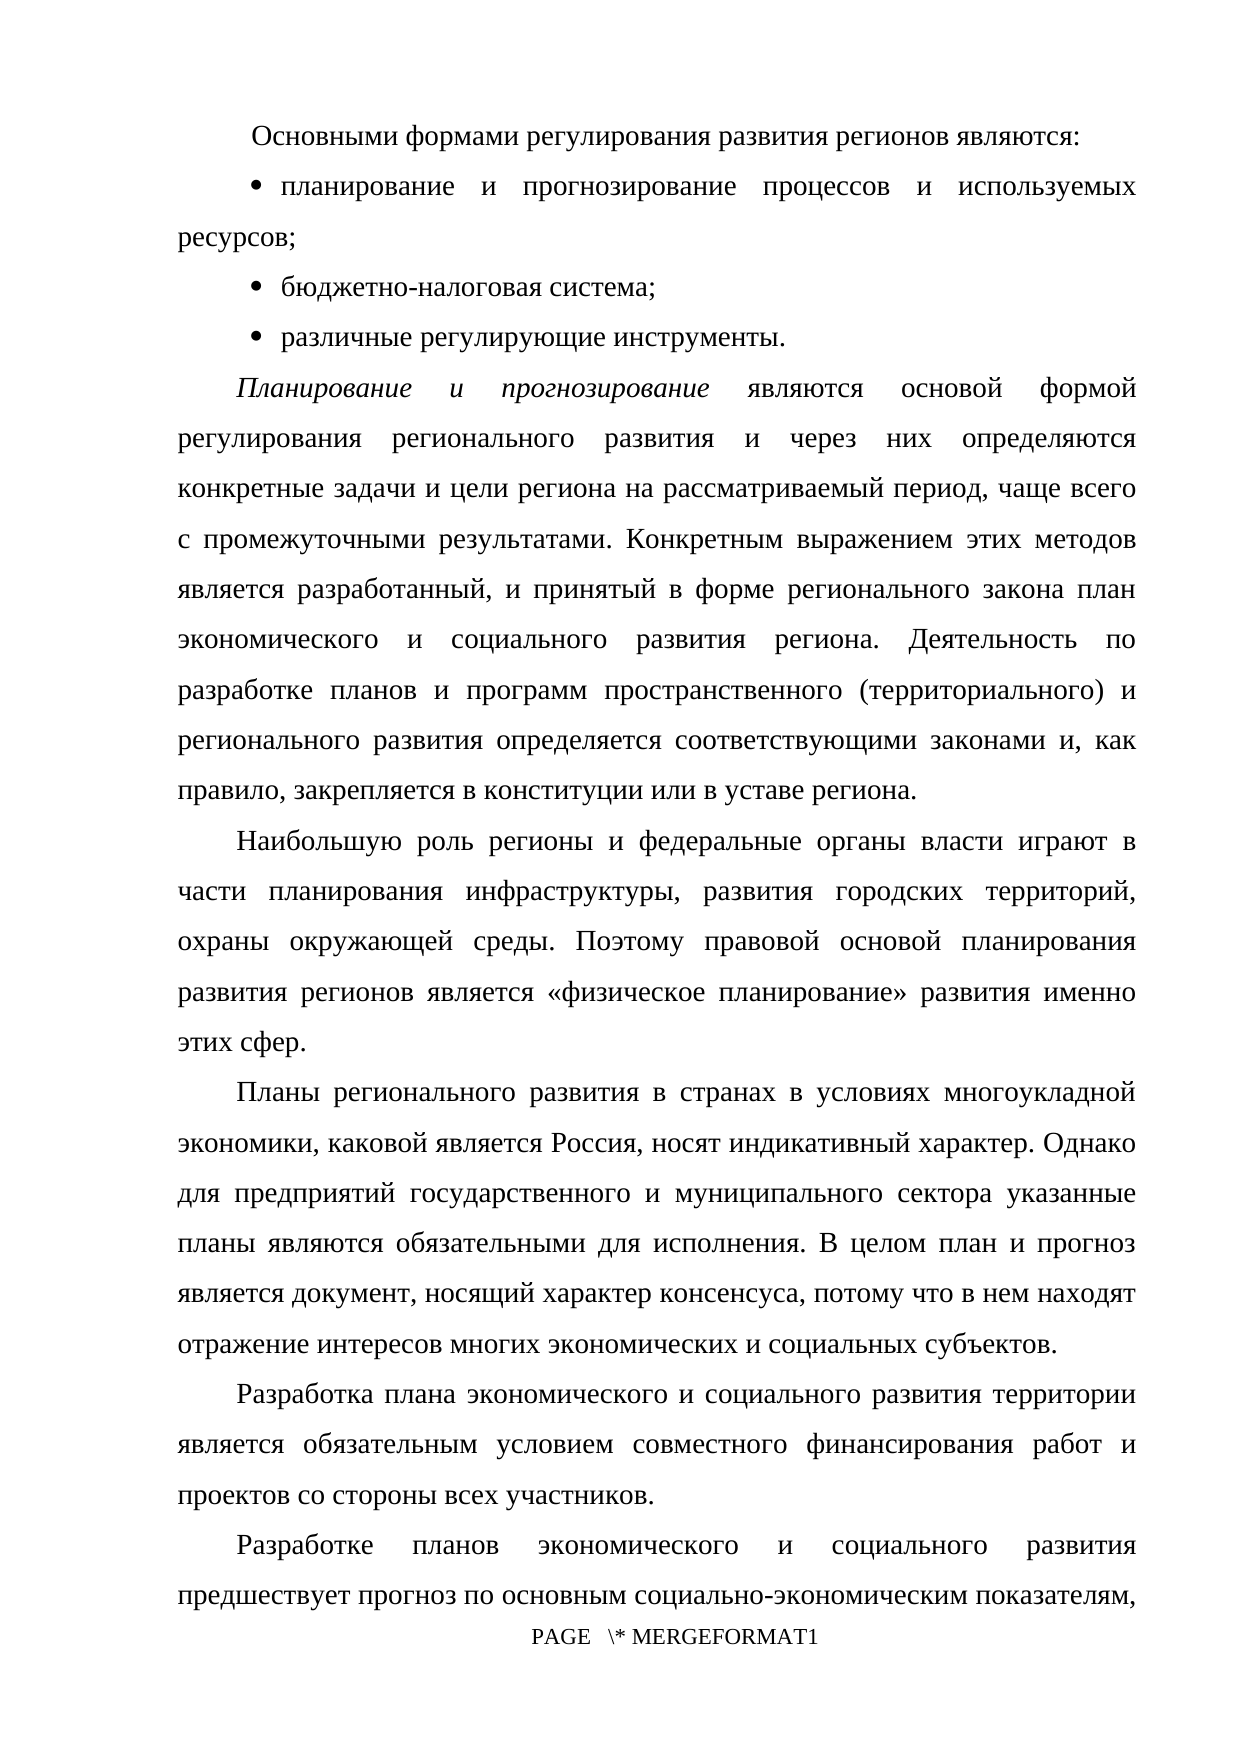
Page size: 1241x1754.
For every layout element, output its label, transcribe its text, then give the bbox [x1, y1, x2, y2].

text Наибольшую роль регионы и федеральные органы власти играют в части планирования инфраструктуры, развития городских территорий, охраны окружающей среды. Поэтому правовой основой планирования развития регионов является «физическое планирование» развития именно этих сфер. [177, 823, 1137, 1058]
list различные регулирующие инструменты. [177, 319, 1137, 353]
text Планирование и прогнозирование являются основой формой регулирования регионального развития и через них определяются конкретные задачи и цели региона на рассматриваемый период, чаще всего с промежуточными результатами. Конкретным выражением этих методов является разработанный, и принятый в форме регионального закона план экономического и социального развития региона. Деятельность по разработке планов и программ пространственного (территориального) и регионального развития определяется соответствующими законами и, как правило, закрепляется в конституции или в уставе региона. [177, 370, 1137, 806]
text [177, 1527, 1137, 1611]
list бюджетно-налоговая система; [177, 269, 1137, 303]
list планирование и прогнозирование процессов и используемых ресурсов; [177, 168, 1137, 252]
text Разработка плана экономического и социального развития территории является обязательным условием совместного финансирования работ и проектов со стороны всех участников. [177, 1376, 1137, 1510]
text Основными формами регулирования развития регионов являются: [177, 118, 1137, 152]
text Планы регионального развития в странах в условиях многоукладной экономики, каковой является Россия, носят индикативный характер. Однако для предприятий государственного и муниципального сектора указанные планы являются обязательными для исполнения. В целом план и прогноз является документ, носящий характер консенсуса, потому что в нем находят отражение интересов многих экономических и социальных субъектов. [177, 1074, 1137, 1359]
